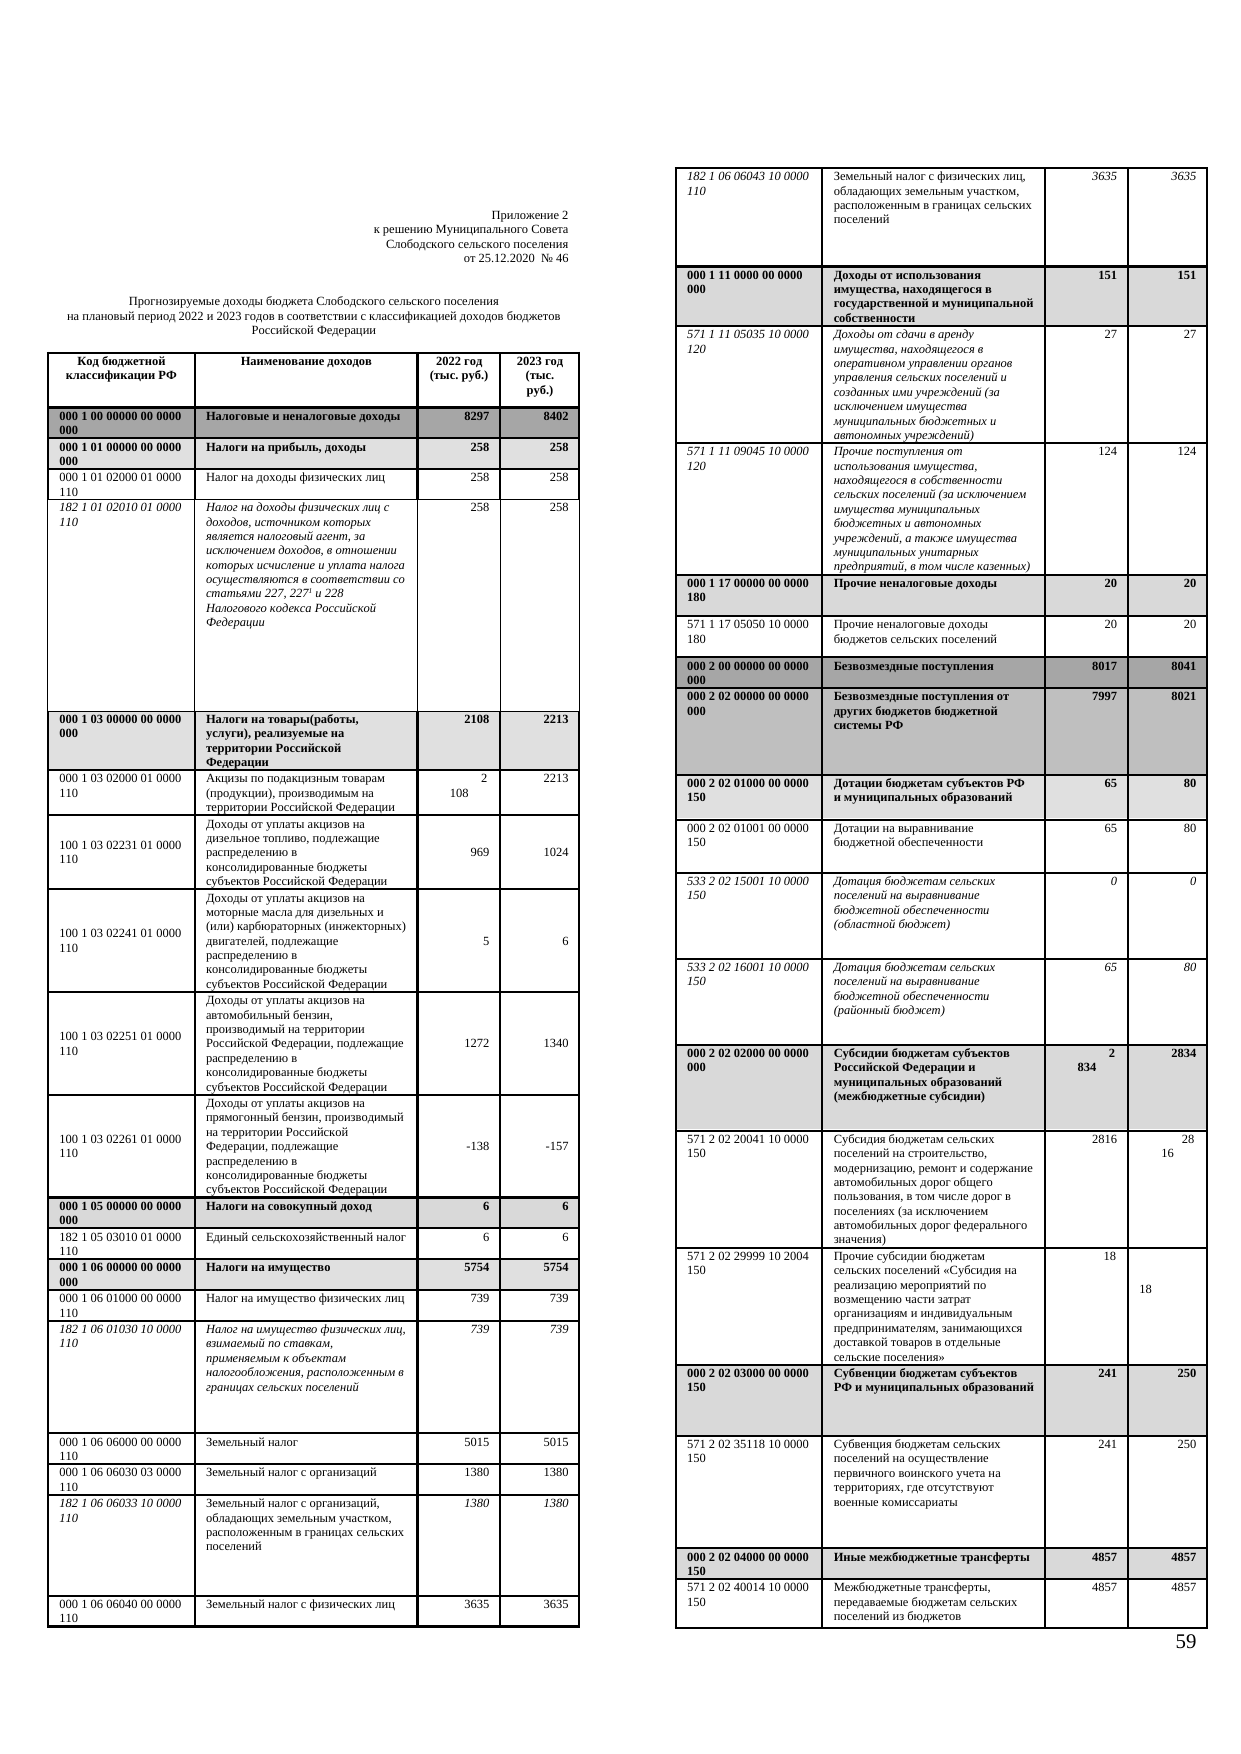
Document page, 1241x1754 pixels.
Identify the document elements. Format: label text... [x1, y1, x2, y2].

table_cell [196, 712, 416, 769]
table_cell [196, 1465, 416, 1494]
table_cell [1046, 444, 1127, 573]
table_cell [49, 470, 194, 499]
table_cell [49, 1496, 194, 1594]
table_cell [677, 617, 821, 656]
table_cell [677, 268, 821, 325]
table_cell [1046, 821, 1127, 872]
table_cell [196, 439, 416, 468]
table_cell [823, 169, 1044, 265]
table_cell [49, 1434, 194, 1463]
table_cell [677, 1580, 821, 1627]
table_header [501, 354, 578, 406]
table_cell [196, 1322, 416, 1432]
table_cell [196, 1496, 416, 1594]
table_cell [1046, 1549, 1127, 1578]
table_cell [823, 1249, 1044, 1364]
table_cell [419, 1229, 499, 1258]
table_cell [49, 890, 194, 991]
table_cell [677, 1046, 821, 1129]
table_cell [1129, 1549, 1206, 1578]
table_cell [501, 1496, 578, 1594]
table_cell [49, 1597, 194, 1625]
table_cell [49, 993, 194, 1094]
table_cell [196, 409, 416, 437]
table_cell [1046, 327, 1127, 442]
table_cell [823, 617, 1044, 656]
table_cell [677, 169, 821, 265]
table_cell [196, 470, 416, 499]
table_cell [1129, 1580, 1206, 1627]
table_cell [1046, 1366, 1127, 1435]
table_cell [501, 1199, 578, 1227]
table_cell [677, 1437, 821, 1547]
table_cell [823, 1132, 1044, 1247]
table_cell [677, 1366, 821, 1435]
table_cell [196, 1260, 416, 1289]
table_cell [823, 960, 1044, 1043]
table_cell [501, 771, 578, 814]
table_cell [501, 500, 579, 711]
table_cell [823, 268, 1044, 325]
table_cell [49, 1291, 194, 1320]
text Прогнозируемые доходы бюджета Слободского сельского поселения [59, 294, 568, 308]
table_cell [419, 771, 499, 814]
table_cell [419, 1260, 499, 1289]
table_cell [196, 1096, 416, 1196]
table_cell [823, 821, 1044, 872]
text от 25.12.2020 № 46 [59, 251, 568, 265]
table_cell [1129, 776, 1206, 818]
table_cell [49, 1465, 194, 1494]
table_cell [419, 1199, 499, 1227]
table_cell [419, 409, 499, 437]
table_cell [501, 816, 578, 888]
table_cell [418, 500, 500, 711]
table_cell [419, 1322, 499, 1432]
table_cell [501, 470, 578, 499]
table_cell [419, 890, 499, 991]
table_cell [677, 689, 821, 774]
text Приложение 2 [59, 208, 568, 222]
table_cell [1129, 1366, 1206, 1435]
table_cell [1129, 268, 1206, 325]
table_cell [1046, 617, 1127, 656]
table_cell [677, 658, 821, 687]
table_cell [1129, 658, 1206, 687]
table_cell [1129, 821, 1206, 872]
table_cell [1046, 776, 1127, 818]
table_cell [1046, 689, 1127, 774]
text к решению Муниципального Совета [59, 222, 568, 237]
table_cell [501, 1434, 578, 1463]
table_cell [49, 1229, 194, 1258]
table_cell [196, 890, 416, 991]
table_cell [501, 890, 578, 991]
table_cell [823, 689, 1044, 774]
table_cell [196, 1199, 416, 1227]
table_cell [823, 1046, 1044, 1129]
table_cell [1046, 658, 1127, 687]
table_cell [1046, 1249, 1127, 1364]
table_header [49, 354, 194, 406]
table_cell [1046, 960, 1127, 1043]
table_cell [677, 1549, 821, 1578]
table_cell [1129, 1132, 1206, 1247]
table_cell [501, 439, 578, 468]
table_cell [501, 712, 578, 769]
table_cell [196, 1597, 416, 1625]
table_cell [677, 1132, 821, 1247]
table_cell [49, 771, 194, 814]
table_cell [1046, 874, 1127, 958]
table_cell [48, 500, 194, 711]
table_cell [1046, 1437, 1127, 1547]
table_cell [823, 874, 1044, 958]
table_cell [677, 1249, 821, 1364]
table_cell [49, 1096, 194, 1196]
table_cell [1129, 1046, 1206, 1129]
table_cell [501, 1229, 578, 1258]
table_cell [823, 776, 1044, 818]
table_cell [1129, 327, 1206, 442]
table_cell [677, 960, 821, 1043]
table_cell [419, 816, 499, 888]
text на плановый период 2022 и 2023 годов в соответствии с классификацией доходов бюджетов Российской Федерации [59, 308, 568, 337]
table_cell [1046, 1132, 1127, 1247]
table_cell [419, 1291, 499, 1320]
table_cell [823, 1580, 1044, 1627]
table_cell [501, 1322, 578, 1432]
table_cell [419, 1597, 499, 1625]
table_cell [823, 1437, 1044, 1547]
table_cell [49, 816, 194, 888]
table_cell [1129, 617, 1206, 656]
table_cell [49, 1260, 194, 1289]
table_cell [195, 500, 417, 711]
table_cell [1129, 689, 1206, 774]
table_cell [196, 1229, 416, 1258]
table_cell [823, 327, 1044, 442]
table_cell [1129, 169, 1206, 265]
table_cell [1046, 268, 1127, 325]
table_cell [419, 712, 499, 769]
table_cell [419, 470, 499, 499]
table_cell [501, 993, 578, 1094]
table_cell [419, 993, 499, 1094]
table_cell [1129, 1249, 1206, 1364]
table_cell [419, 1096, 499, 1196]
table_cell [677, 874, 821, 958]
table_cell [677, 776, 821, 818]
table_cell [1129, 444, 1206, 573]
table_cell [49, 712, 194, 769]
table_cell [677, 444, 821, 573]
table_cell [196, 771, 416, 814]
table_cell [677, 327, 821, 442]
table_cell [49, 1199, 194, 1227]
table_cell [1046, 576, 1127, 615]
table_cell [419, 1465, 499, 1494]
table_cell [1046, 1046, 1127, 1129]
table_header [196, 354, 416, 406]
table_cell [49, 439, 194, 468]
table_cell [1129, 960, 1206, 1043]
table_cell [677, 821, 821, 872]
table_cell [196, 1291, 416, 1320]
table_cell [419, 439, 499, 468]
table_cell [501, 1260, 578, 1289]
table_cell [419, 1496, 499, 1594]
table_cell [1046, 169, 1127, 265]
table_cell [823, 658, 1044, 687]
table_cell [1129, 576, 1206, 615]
text Слободского сельского поселения [59, 237, 568, 251]
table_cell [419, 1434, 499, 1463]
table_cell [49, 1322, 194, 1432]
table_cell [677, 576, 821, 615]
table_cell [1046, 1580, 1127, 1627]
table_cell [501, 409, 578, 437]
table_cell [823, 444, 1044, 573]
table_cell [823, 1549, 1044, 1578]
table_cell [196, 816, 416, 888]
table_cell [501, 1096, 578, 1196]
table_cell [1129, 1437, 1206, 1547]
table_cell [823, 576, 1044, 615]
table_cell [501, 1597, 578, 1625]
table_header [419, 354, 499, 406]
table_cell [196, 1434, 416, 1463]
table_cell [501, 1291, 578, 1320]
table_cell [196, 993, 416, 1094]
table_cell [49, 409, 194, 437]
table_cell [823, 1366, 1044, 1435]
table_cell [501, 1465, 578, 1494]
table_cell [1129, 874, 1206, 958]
